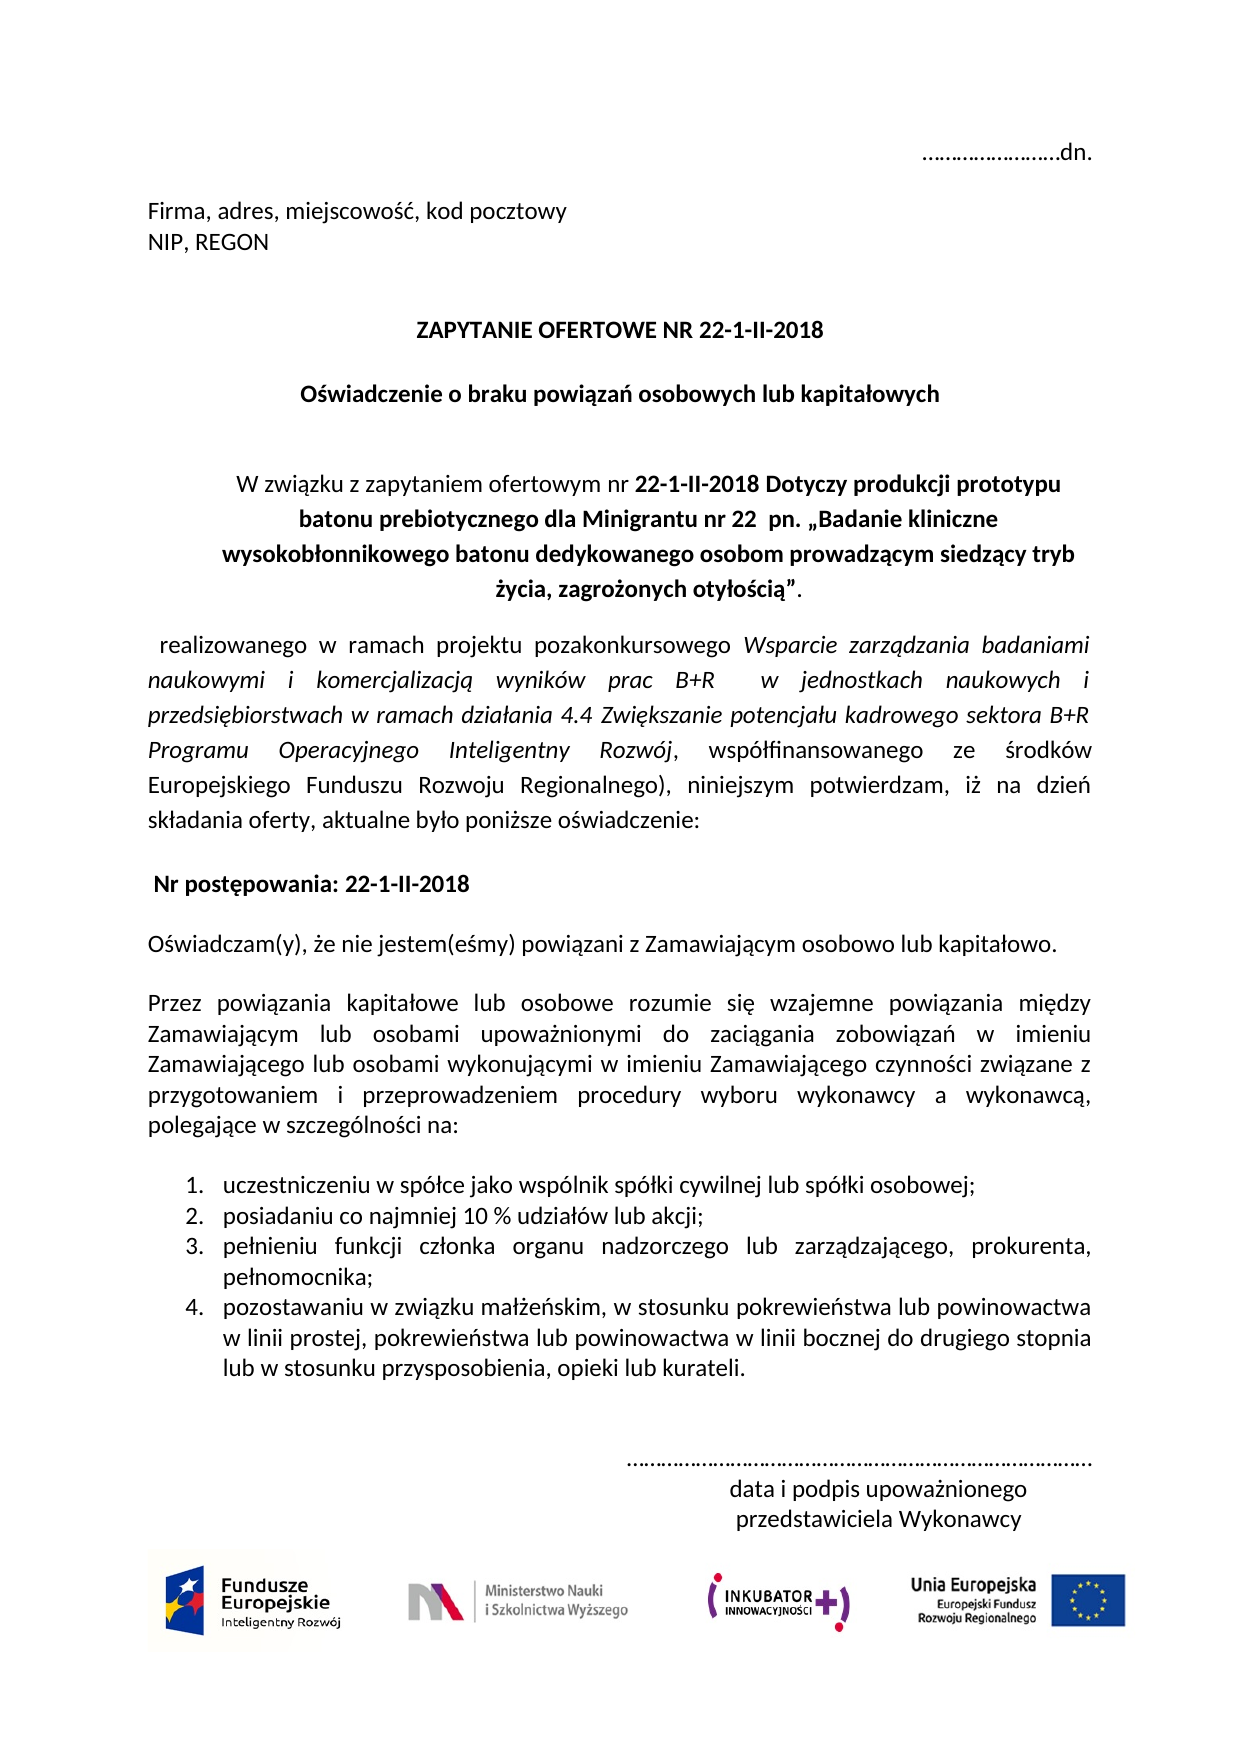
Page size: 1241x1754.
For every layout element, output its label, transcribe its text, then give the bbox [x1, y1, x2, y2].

picture [147, 1549, 1142, 1652]
text W związku z zapytaniem ofertowym nr 22-1-II-2018 Dotyczy produkcji prototypu batonu prebiotycznego dla Minigrantu nr 22 pn. „Badanie kliniczne wysokobłonnikowego batonu dedykowanego osobom prowadzącym siedzący tryb życia, zagrożonych otyłością”. [205, 468, 1092, 604]
text Oświadczenie o braku powiązań osobowych lub kapitałowych [148, 378, 1092, 408]
text realizowanego w ramach projektu pozakonkursowego Wsparcie zarządzania badaniami naukowymi i komercjalizacją wyników prac B+R w jednostkach naukowych i przedsiębiorstwach w ramach działania 4.4 Zwiększanie potencjału kadrowego sektora B+R Programu Operacyjnego Inteligentny Rozwój, współfinansowanego ze środków Europejskiego Funduszu Rozwoju Regionalnego), niniejszym potwierdzam, iż na dzień składania oferty, aktualne było poniższe oświadczenie: [148, 629, 1092, 834]
list uczestniczeniu w spółce jako wspólnik spółki cywilnej lub spółki osobowej; [185, 1169, 1092, 1200]
text Przez powiązania kapitałowe lub osobowe rozumie się wzajemne powiązania między Zamawiającym lub osobami upoważnionymi do zaciągania zobowiązań w imieniu Zamawiającego lub osobami wykonującymi w imieniu Zamawiającego czynności związane z przygotowaniem i przeprowadzeniem procedury wyboru wykonawcy a wykonawcą, polegające w szczególności na: [148, 987, 1092, 1140]
text Nr postępowania: 22-1-II-2018 [148, 868, 1092, 899]
text Oświadczam(y), że nie jestem(eśmy) powiązani z Zamawiającym osobowo lub kapitałowo. [148, 928, 1092, 958]
text ……………………………………………………………………… [148, 1412, 1092, 1473]
list pozostawaniu w związku małżeńskim, w stosunku pokrewieństwa lub powinowactwa w linii prostej, pokrewieństwa lub powinowactwa w linii bocznej do drugiego stopnia lub w stosunku przysposobienia, opieki lub kurateli. [185, 1291, 1092, 1383]
text ZAPYTANIE OFERTOWE NR 22-1-II-2018 [148, 314, 1092, 344]
text NIP, REGON [148, 226, 1092, 289]
text ……………………dn. [148, 136, 1092, 166]
list posiadaniu co najmniej 10 % udziałów lub akcji; [185, 1200, 1092, 1230]
text Firma, adres, miejscowość, kod pocztowy [148, 196, 1092, 226]
text data i podpis upoważnionego przedstawiciela Wykonawcy [664, 1473, 1092, 1534]
list pełnieniu funkcji członka organu nadzorczego lub zarządzającego, prokurenta, pełnomocnika; [185, 1230, 1092, 1291]
